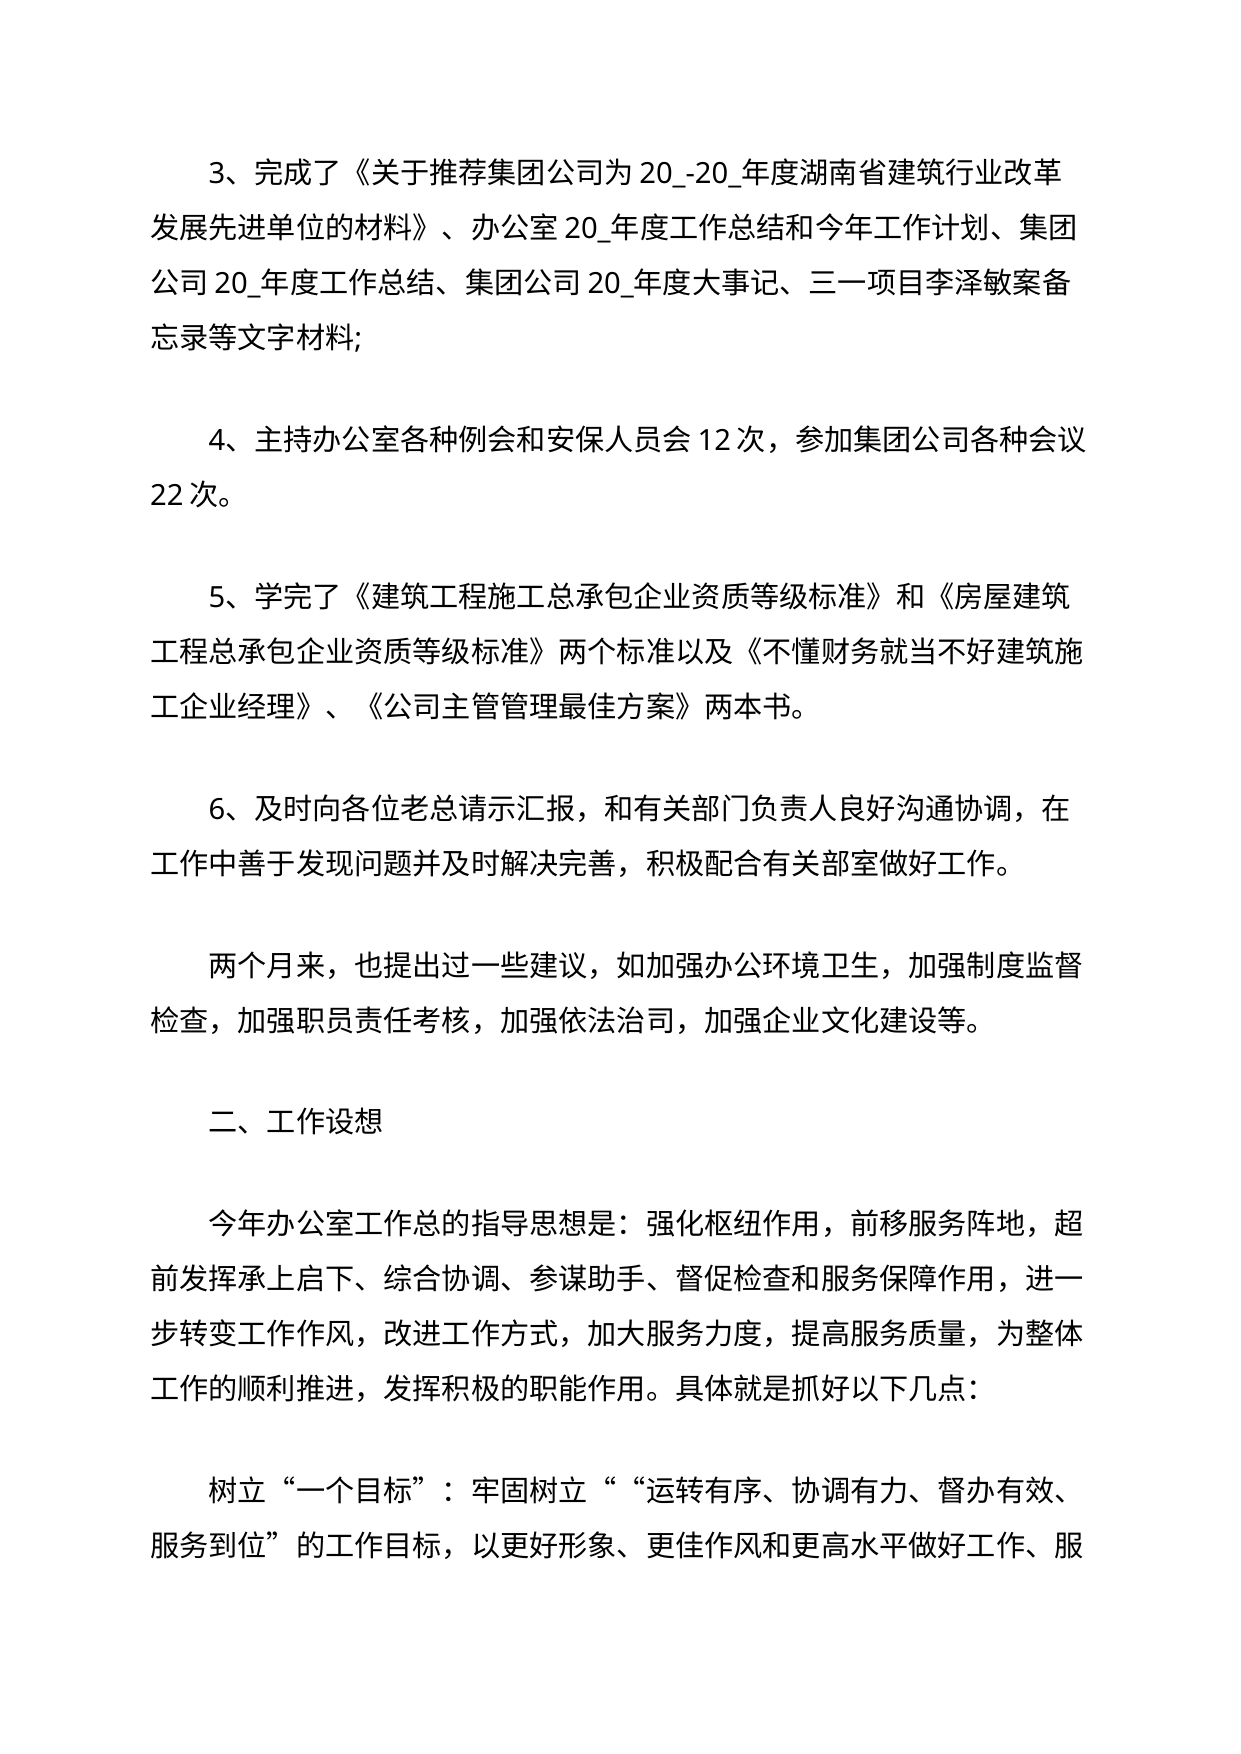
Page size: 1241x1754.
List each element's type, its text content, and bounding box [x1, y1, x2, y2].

text 二、工作设想 [150, 1099, 1090, 1141]
text 今年办公室工作总的指导思想是：强化枢纽作用，前移服务阵地，超前发挥承上启下、综合协调、参谋助手、督促检查和服务保障作用，进一步转变工作作风，改进工作方式，加大服务力度，提高服务质量，为整体工作的顺利推进，发挥积极的职能作用。具体就是抓好以下几点： [150, 1201, 1090, 1408]
text 3、完成了《关于推荐集团公司为20_-20_年度湖南省建筑行业改革发展先进单位的材料》、办公室20_年度工作总结和今年工作计划、集团公司20_年度工作总结、集团公司20_年度大事记、三一项目李泽敏案备忘录等文字材料; [150, 150, 1090, 357]
text 6、及时向各位老总请示汇报，和有关部门负责人良好沟通协调，在工作中善于发现问题并及时解决完善，积极配合有关部室做好工作。 [150, 786, 1090, 883]
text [150, 1467, 1090, 1564]
text 5、学完了《建筑工程施工总承包企业资质等级标准》和《房屋建筑工程总承包企业资质等级标准》两个标准以及《不懂财务就当不好建筑施工企业经理》、《公司主管管理最佳方案》两本书。 [150, 574, 1090, 726]
text 两个月来，也提出过一些建议，如加强办公环境卫生，加强制度监督检查，加强职员责任考核，加强依法治司，加强企业文化建设等。 [150, 942, 1090, 1039]
text 4、主持办公室各种例会和安保人员会12次，参加集团公司各种会议22次。 [150, 417, 1090, 514]
